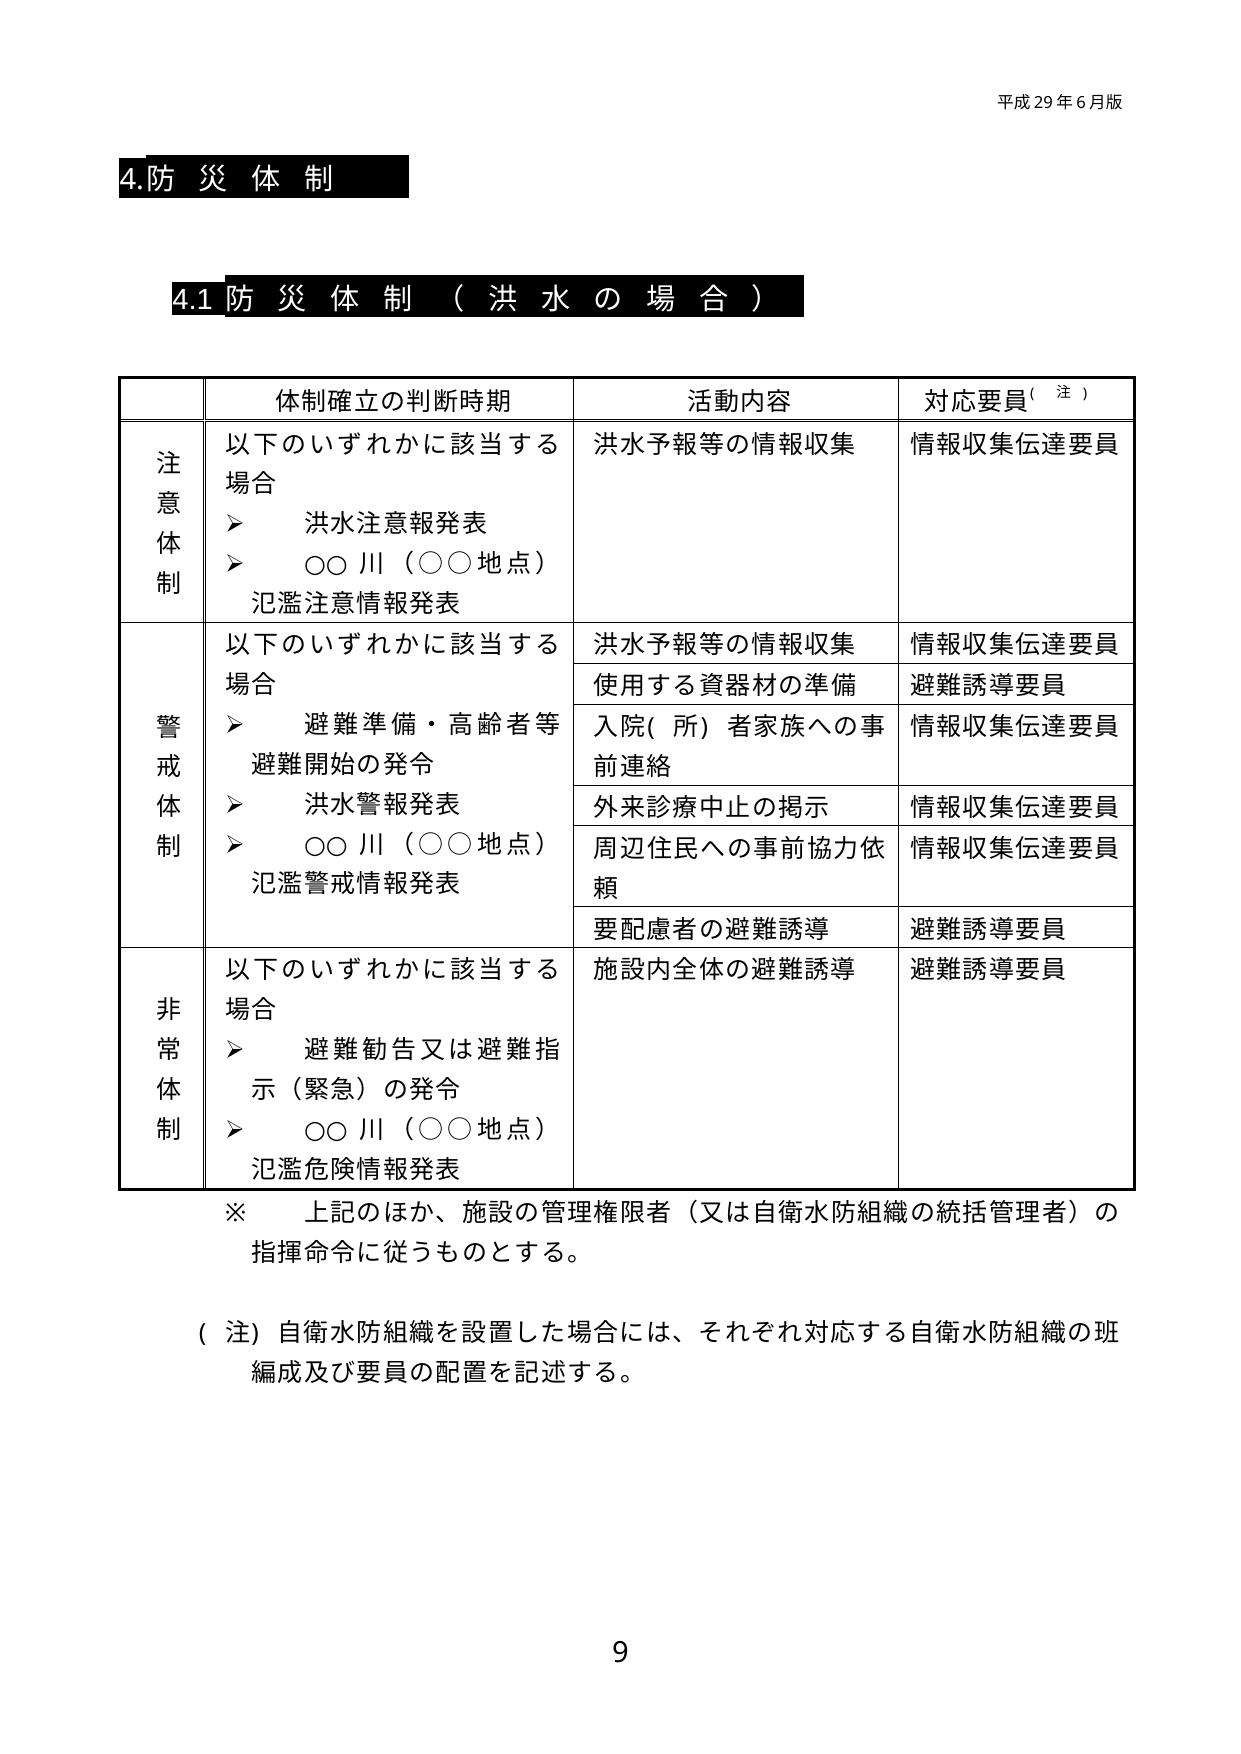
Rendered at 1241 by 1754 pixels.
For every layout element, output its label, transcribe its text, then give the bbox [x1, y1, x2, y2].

table_cell 以下のいずれかに該当する場合 避難準備・高齢者等避難開始の発令 洪水警報発表 ○○川（○○地点）氾濫警戒情報発表 [206, 623, 573, 947]
table_cell 施設内全体の避難誘導 [574, 948, 898, 1188]
table_cell 周辺住民への事前協力依頼 [574, 826, 898, 906]
list 上記のほか、施設の管理権限者（又は自衛水防組織の統括管理者）の指揮命令に従うものとする。 [199, 1191, 1121, 1271]
table_cell 洪水予報等の情報収集 [574, 422, 898, 622]
table_cell 情報収集伝達要員 [899, 422, 1133, 622]
table_cell 使用する資器材の準備 [574, 664, 898, 704]
subtitle 4.1 防災体制（洪水の場合） [119, 256, 1121, 336]
table_cell 情報収集伝達要員 [899, 786, 1133, 825]
table_cell 情報収集伝達要員 [899, 623, 1133, 663]
table_cell 洪水予報等の情報収集 [574, 623, 898, 663]
table_cell 避難誘導要員 [899, 664, 1133, 704]
table_cell 避難誘導要員 [899, 948, 1133, 1188]
table_cell 情報収集伝達要員 [899, 826, 1133, 906]
table_header 活動内容 [574, 379, 898, 419]
table_cell 警戒体制 [121, 623, 203, 947]
table_cell 注意体制 [121, 422, 203, 622]
text (注) 自衛水防組織を設置した場合には、それぞれ対応する自衛水防組織の班編成及び要員の配置を記述する。 [193, 1310, 1121, 1390]
subtitle 4.防災体制 [119, 137, 1121, 217]
table_cell 避難誘導要員 [899, 907, 1133, 947]
table_cell 入院(所)者家族への事前連絡 [574, 705, 898, 784]
table_cell 非常体制 [121, 948, 203, 1188]
table_cell 外来診療中止の掲示 [574, 786, 898, 825]
table_cell 情報収集伝達要員 [899, 705, 1133, 784]
table_cell 以下のいずれかに該当する場合 洪水注意報発表 ○○川（○○地点）氾濫注意情報発表 [206, 422, 573, 622]
table_header [121, 379, 203, 419]
table_header 体制確立の判断時期 [206, 379, 573, 419]
table_header 対応要員(注) [899, 379, 1133, 419]
table_cell 以下のいずれかに該当する場合 避難勧告又は避難指示（緊急）の発令 ○○川（○○地点）氾濫危険情報発表 [206, 948, 573, 1188]
table_cell 要配慮者の避難誘導 [574, 907, 898, 947]
